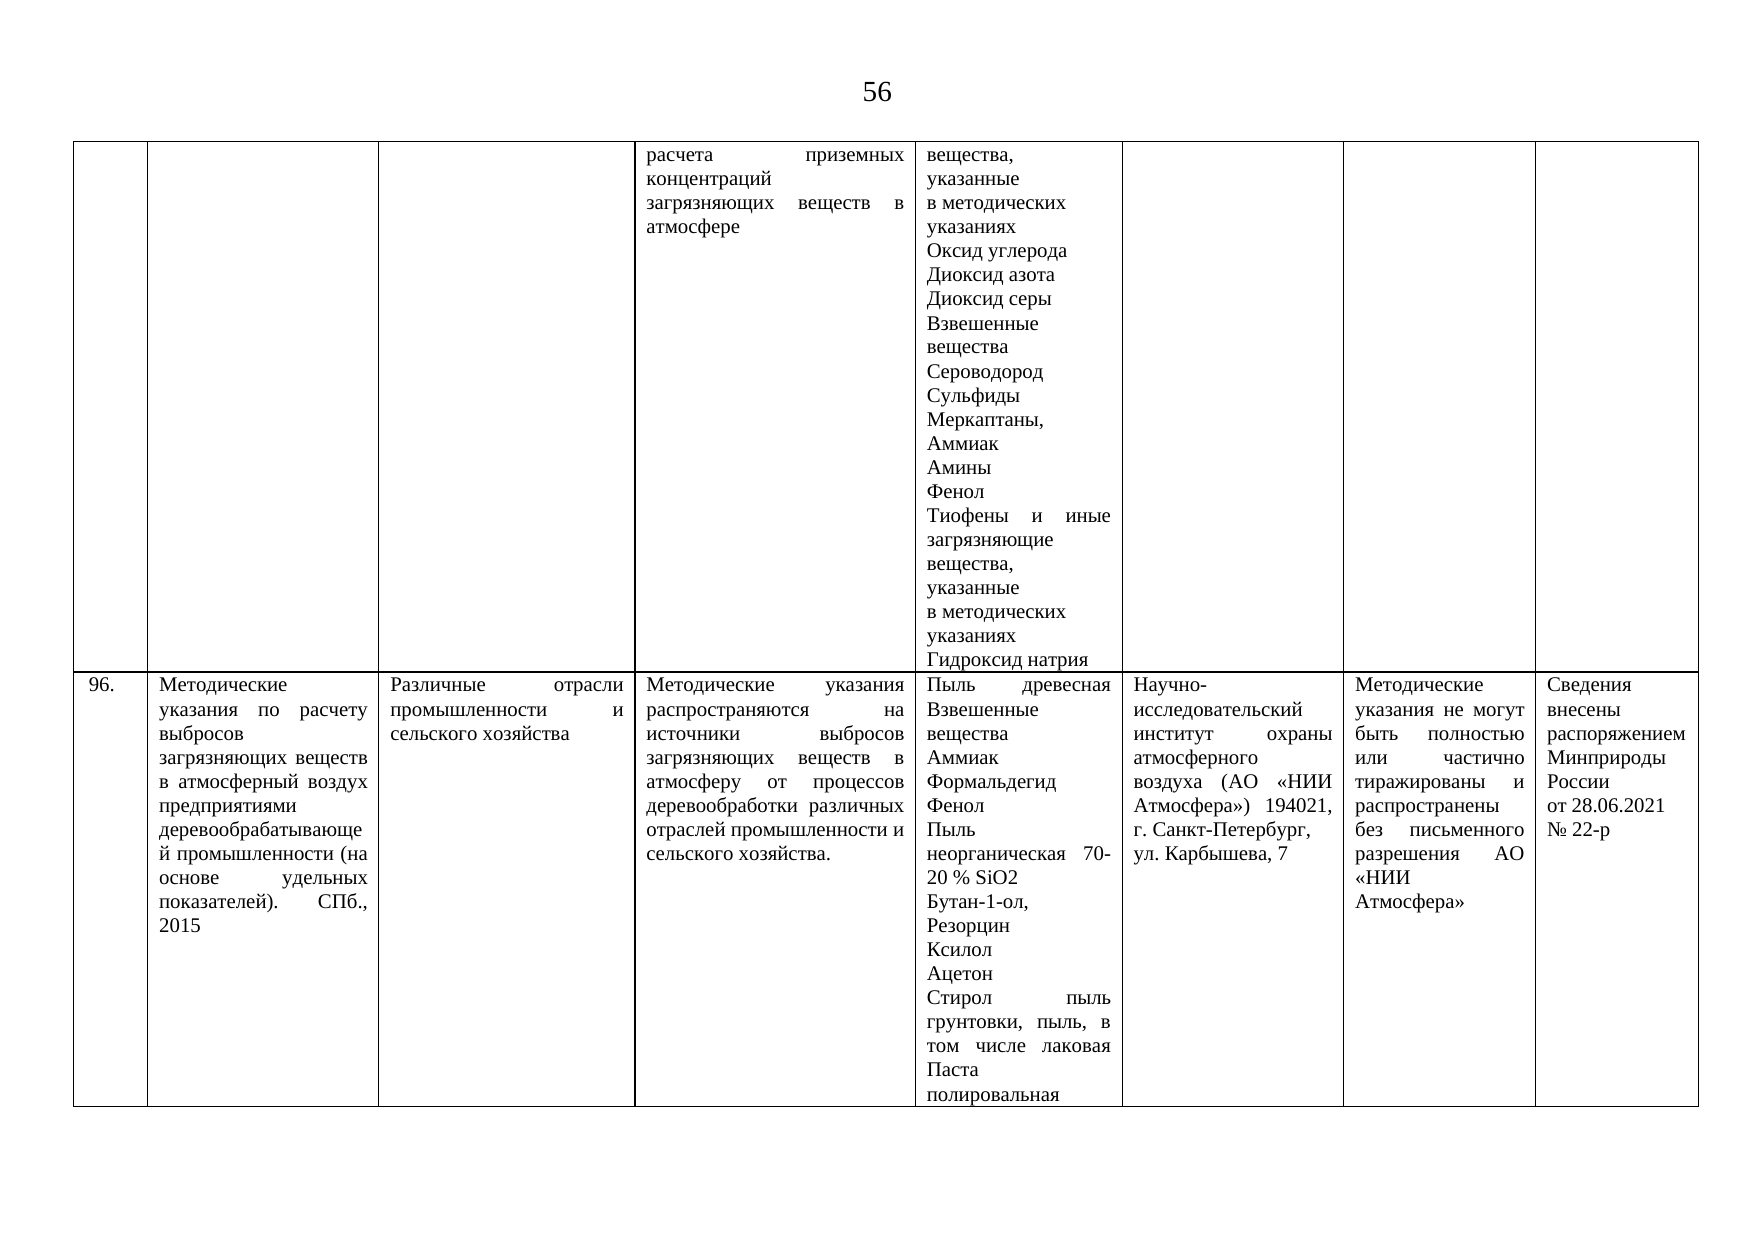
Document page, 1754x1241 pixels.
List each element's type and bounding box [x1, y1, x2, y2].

table_cell [1123, 142, 1343, 671]
table_cell [1536, 142, 1698, 671]
table_cell [379, 142, 634, 671]
table_cell [1536, 673, 1698, 1106]
table_cell [916, 142, 1122, 671]
table_cell [74, 673, 147, 1106]
table_cell [636, 673, 915, 1106]
table_cell [148, 673, 378, 1106]
table_cell [1344, 142, 1535, 671]
table_cell [1344, 673, 1535, 1106]
table_cell [1123, 673, 1343, 1106]
table_cell [916, 673, 1122, 1106]
table_cell [74, 142, 147, 671]
table_cell [148, 142, 378, 671]
table_cell [636, 142, 915, 671]
table_cell [379, 673, 634, 1106]
